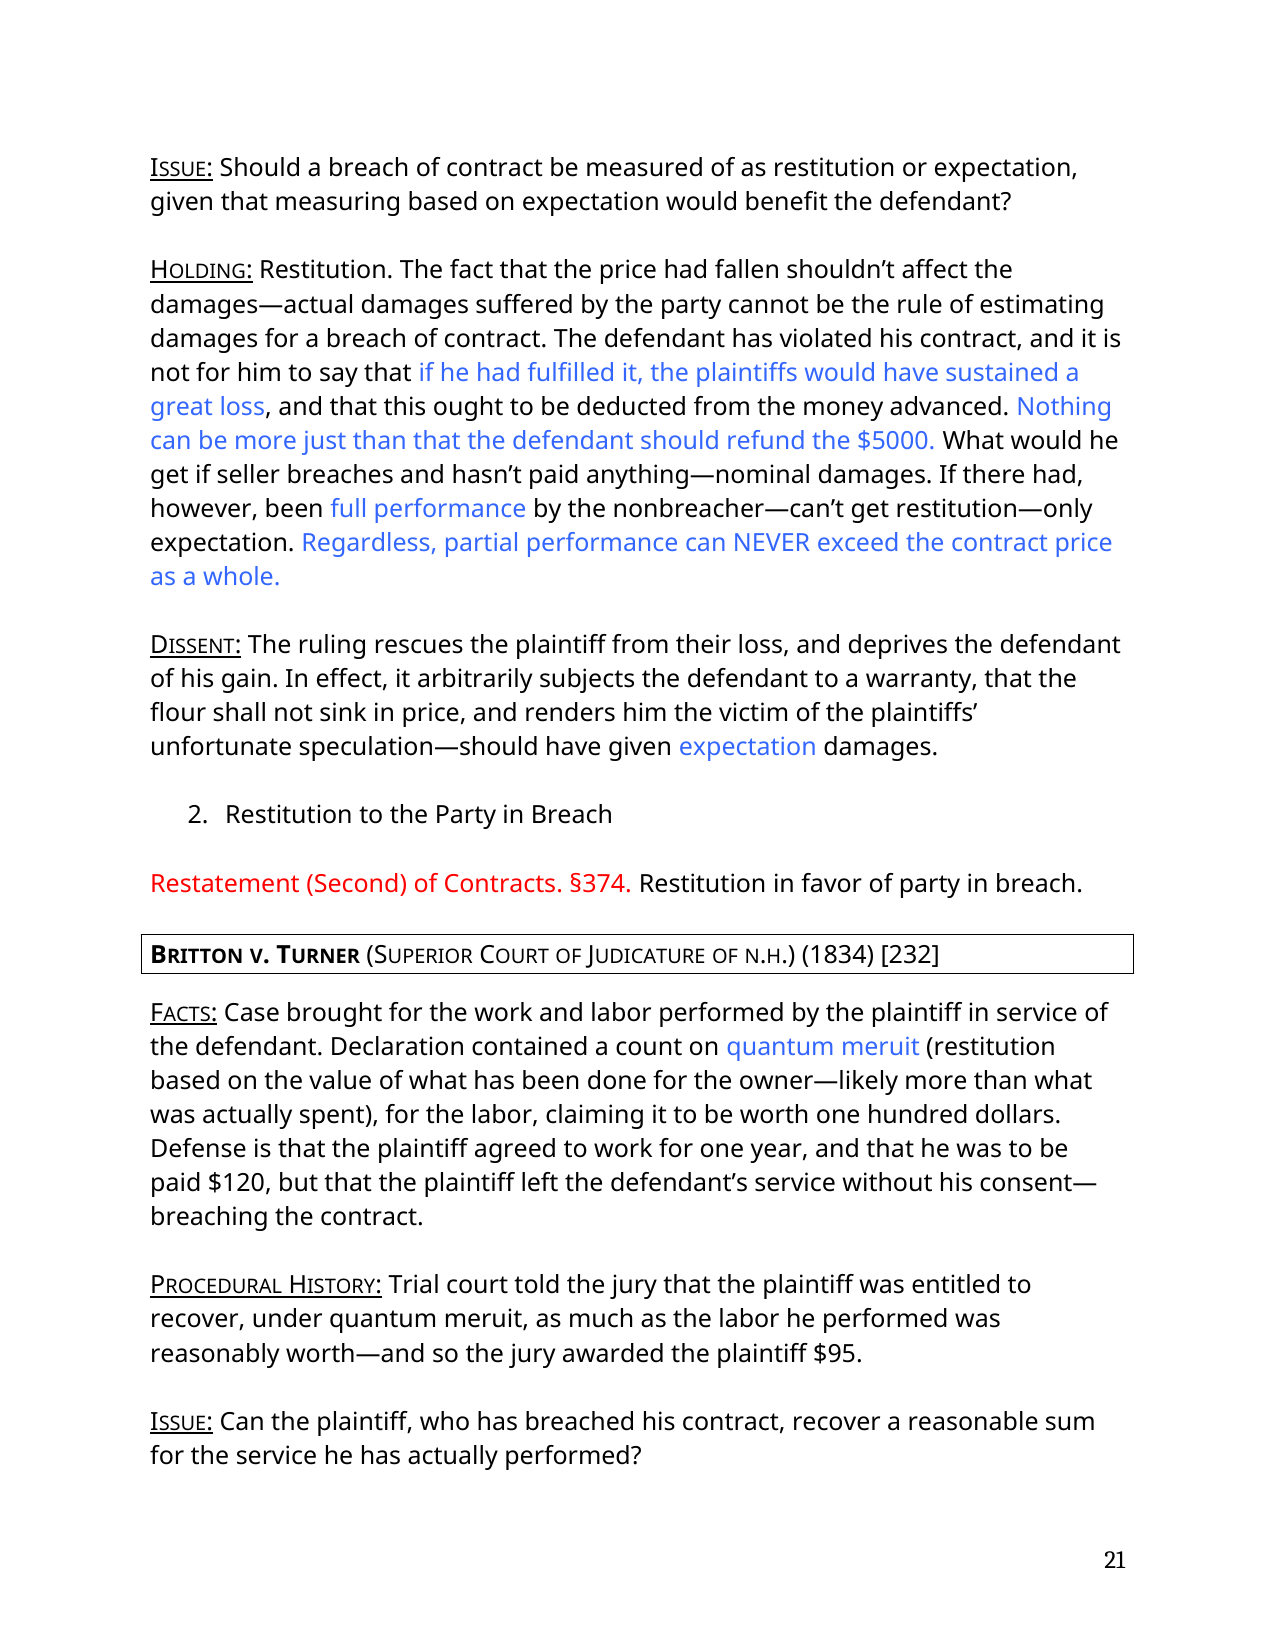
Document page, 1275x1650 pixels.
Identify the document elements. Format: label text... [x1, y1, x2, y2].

text Facts: Case brought for the work and labor performed by the plaintiff in service of the defendant. Declaration contained a count on quantum meruit (restitution based on the value of what has been done for the owner—likely more than what was actually spent), for the labor, claiming it to be worth one hundred dollars. Defense is that the plaintiff agreed to work for one year, and that he was to be paid $120, but that the plaintiff left the defendant’s service without his consent—breaching the contract. [150, 994, 1125, 1233]
text Procedural History: Trial court told the jury that the plaintiff was entitled to recover, under quantum meruit, as much as the labor he performed was reasonably worth—and so the jury awarded the plaintiff $95. [150, 1267, 1125, 1369]
text Issue: Can the plaintiff, who has breached his contract, recover a reasonable sum for the service he has actually performed? [150, 1403, 1125, 1471]
text Britton v. Turner (Superior Court of Judicature of n.h.) (1834) [232] [142, 935, 1133, 973]
text Issue: Should a breach of contract be measured of as restitution or expectation, given that measuring based on expectation would benefit the defendant? [150, 150, 1125, 218]
text Dissent: The ruling rescues the plaintiff from their loss, and deprives the defendant of his gain. In effect, it arbitrarily subjects the defendant to a warranty, that the flour shall not sink in price, and renders him the victim of the plaintiffs’ unfortunate speculation—should have given expectation damages. [150, 627, 1125, 763]
list Restitution to the Party in Breach [187, 797, 1125, 831]
text Holding: Restitution. The fact that the price had fallen shouldn’t affect the damages—actual damages suffered by the party cannot be the rule of estimating damages for a breach of contract. The defendant has violated his contract, and it is not for him to say that if he had fulfilled it, the plaintiffs would have sustained a great loss, and that this ought to be deducted from the money advanced. Nothing can be more just than that the defendant should refund the $5000. What would he get if seller breaches and hasn’t paid anything—nominal damages. If there had, however, been full performance by the nonbreacher—can’t get restitution—only expectation. Regardless, partial performance can NEVER exceed the contract price as a whole. [150, 252, 1125, 593]
text Restatement (Second) of Contracts. §374. Restitution in favor of party in breach. [150, 865, 1125, 899]
